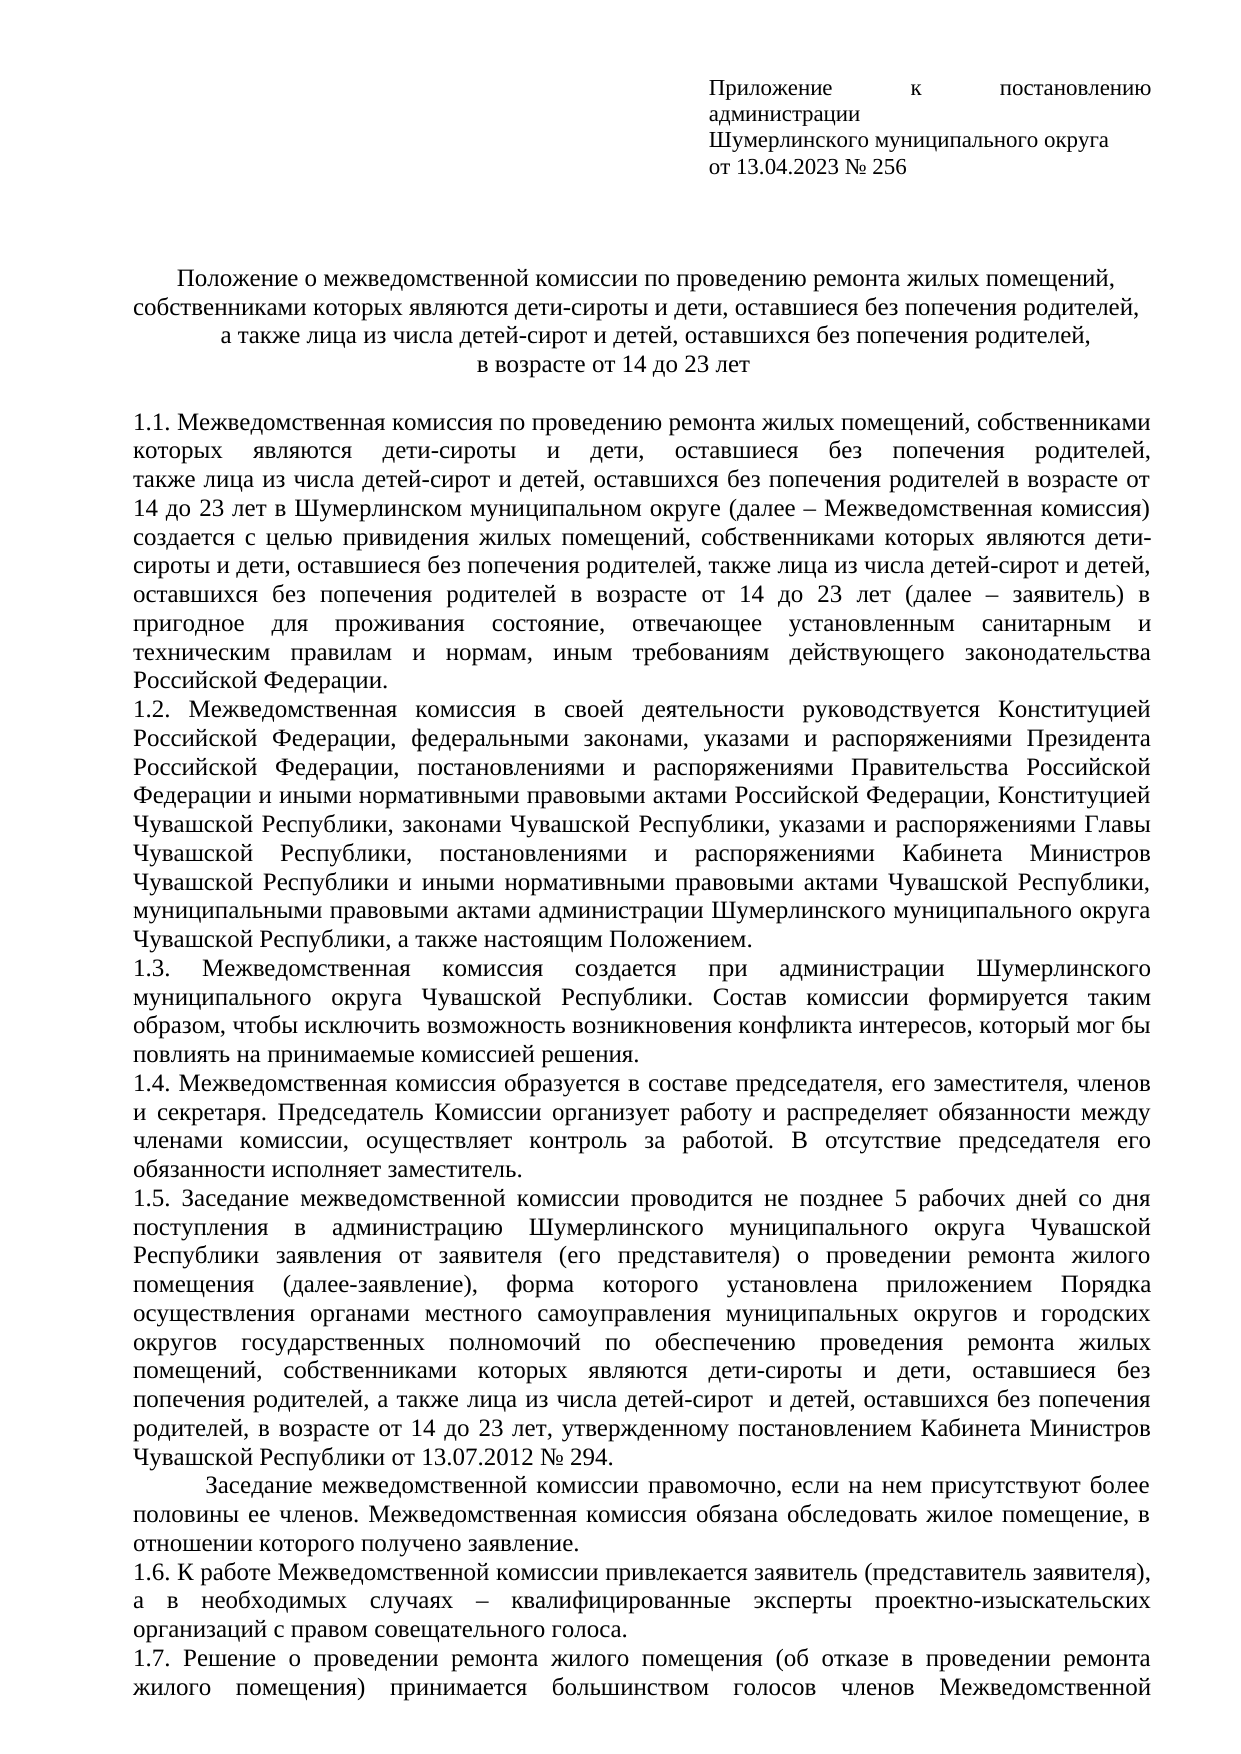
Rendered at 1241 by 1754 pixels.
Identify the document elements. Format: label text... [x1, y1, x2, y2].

text 1.4. Межведомственная комиссия образуется в составе председателя, его заместителя, членов и секретаря. Председатель Комиссии организует работу и распределяет обязанности между членами комиссии, осуществляет контроль за работой. В отсутствие председателя его обязанности исполняет заместитель. [133, 1068, 1152, 1183]
text 1.2. Межведомственная комиссия в своей деятельности руководствуется Конституцией Российской Федерации, федеральными законами, указами и распоряжениями Президента Российской Федерации, постановлениями и распоряжениями Правительства Российской Федерации и иными нормативными правовыми актами Российской Федерации, Конституцией Чувашской Республики, законами Чувашской Республики, указами и распоряжениями Главы Чувашской Республики, постановлениями и распоряжениями Кабинета Министров Чувашской Республики и иными нормативными правовыми актами Чувашской Республики, муниципальными правовыми актами администрации Шумерлинского муниципального округа Чувашской Республики, а также настоящим Положением. [133, 694, 1152, 953]
text 1.1. Межведомственная комиссия по проведению ремонта жилых помещений, собственниками которых являются дети-сироты и дети, оставшиеся без попечения родителей, также лица из числа детей-сирот и детей, оставшихся без попечения родителей в возрасте от 14 до 23 лет в Шумерлинском муниципальном округе (далее – Межведомственная комиссия) создается с целью привидения жилых помещений, собственниками которых являются дети-сироты и дети, оставшиеся без попечения родителей, также лица из числа детей-сирот и детей, оставшихся без попечения родителей в возрасте от 14 до 23 лет (далее – заявитель) в пригодное для проживания состояние, отвечающее установленным санитарным и техническим правилам и нормам, иным требованиям действующего законодательства Российской Федерации. [133, 407, 1152, 694]
text в возрасте от 14 до 23 лет [133, 349, 1152, 378]
text Шумерлинского муниципального округа [709, 127, 1152, 153]
text 1.5. Заседание межведомственной комиссии проводится не позднее 5 рабочих дней со дня поступления в администрацию Шумерлинского муниципального округа Чувашской Республики заявления от заявителя (его представителя) о проведении ремонта жилого помещения (далее-заявление), форма которого установлена приложением Порядка осуществления органами местного самоуправления муниципальных округов и городских округов государственных полномочий по обеспечению проведения ремонта жилых помещений, собственниками которых являются дети-сироты и дети, оставшиеся без попечения родителей, а также лица из числа детей-сирот и детей, оставшихся без попечения родителей, в возрасте от 14 до 23 лет, утвержденному постановлением Кабинета Министров Чувашской Республики от 13.07.2012 № 294. [133, 1183, 1152, 1471]
text Положение о межведомственной комиссии по проведению ремонта жилых помещений, собственниками которых являются дети-сироты и дети, оставшиеся без попечения родителей, [133, 263, 1152, 321]
text Заседание межведомственной комиссии правомочно, если на нем присутствуют более половины ее членов. Межведомственная комиссия обязана обследовать жилое помещение, в отношении которого получено заявление. [133, 1471, 1152, 1557]
text 1.6. К работе Межведомственной комиссии привлекается заявитель (представитель заявителя), а в необходимых случаях – квалифицированные эксперты проектно-изыскательских организаций с правом совещательного голоса. [133, 1557, 1152, 1643]
text от 13.04.2023 № 256 [709, 153, 1152, 179]
text а также лица из числа детей-сирот и детей, оставшихся без попечения родителей, [133, 321, 1152, 349]
text Приложение к постановлению администрации [709, 74, 1152, 127]
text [133, 1643, 1152, 1701]
text 1.3. Межведомственная комиссия создается при администрации Шумерлинского муниципального округа Чувашской Республики. Состав комиссии формируется таким образом, чтобы исключить возможность возникновения конфликта интересов, который мог бы повлиять на принимаемые комиссией решения. [133, 953, 1152, 1068]
